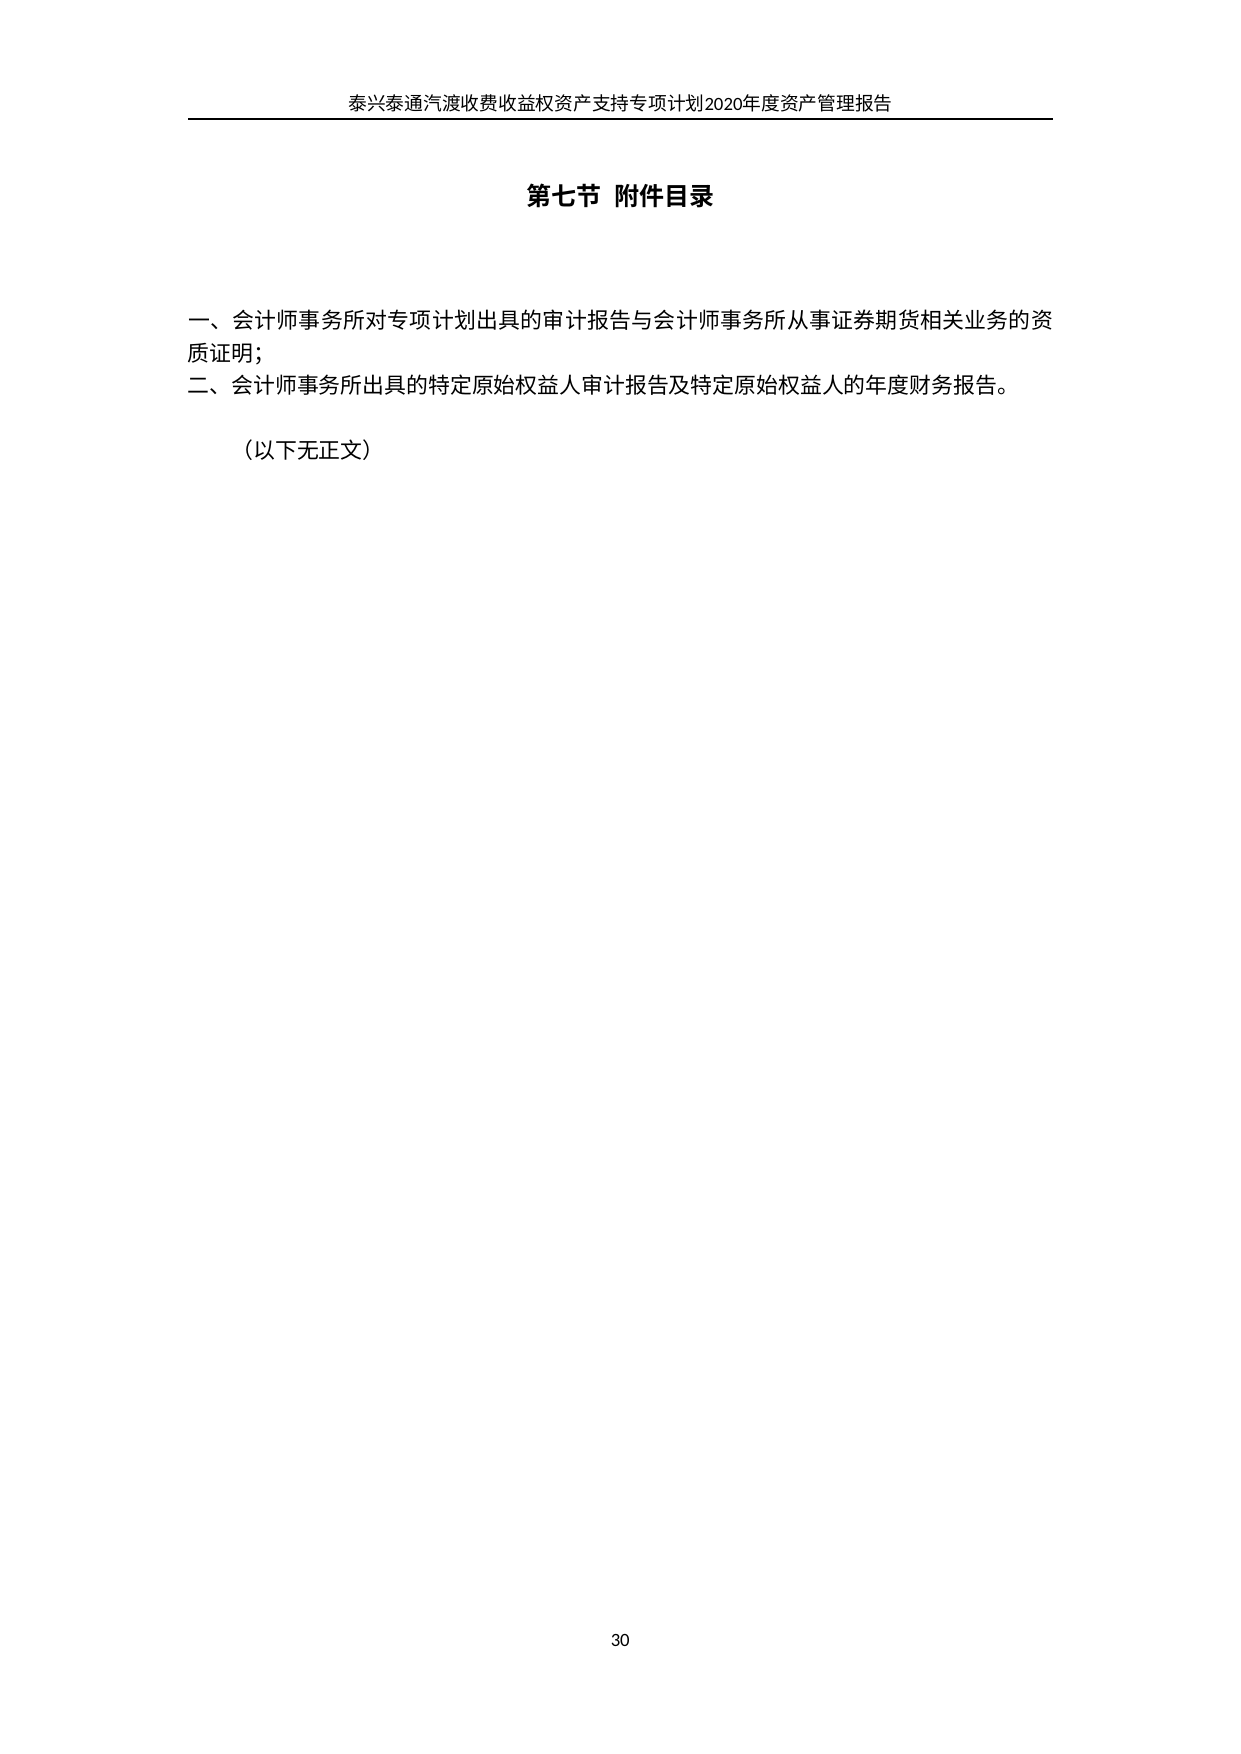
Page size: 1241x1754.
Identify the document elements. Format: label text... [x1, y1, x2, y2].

subtitle 附件目录 [187, 162, 1053, 227]
text （以下无正文） [187, 433, 1053, 466]
